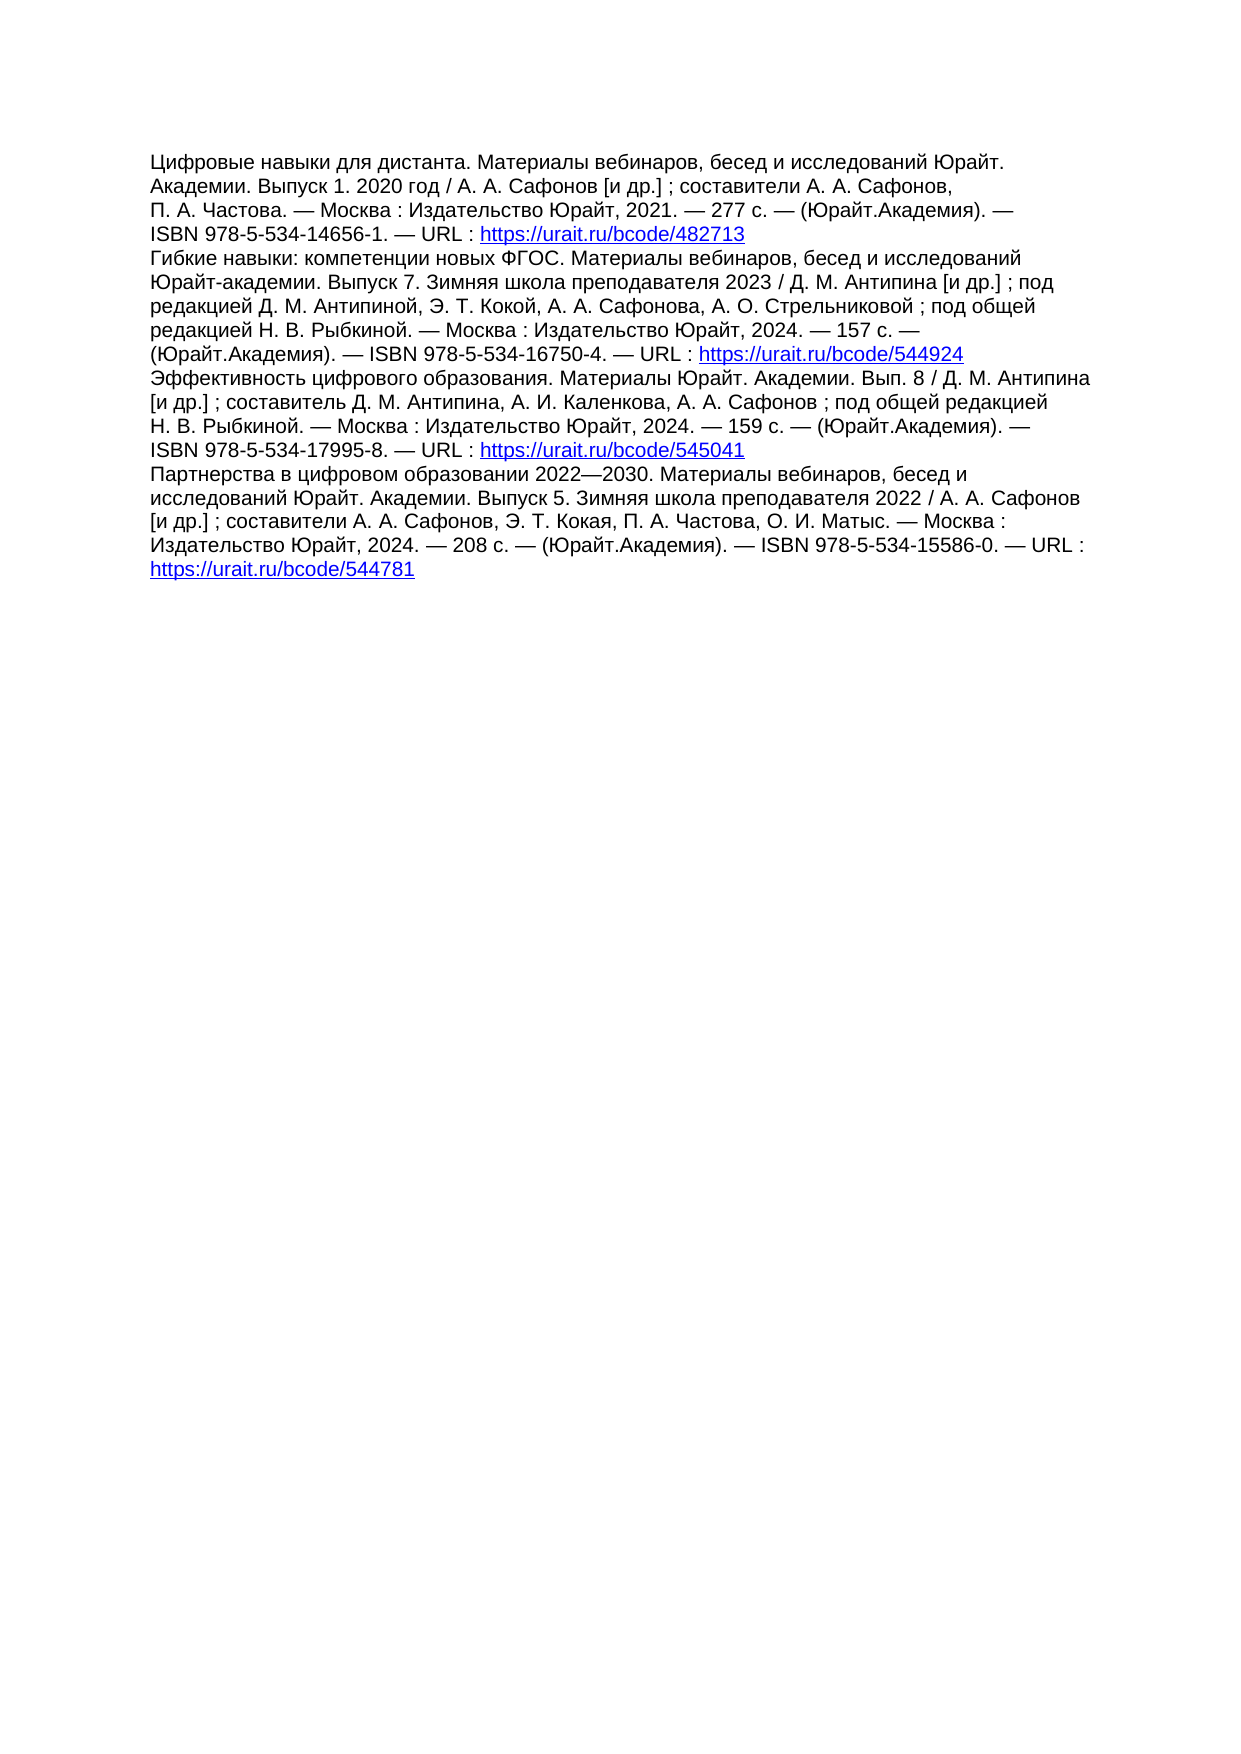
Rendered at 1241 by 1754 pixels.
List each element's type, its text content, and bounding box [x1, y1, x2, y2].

text Цифровые навыки для дистанта. Материалы вебинаров, бесед и исследований Юрайт. Академии. Выпуск 1. 2020 год / А. А. Сафонов [и др.] ; составители А. А. Сафонов, П. А. Частова. — Москва : Издательство Юрайт, 2021. — 277 с. — (Юрайт.Академия). — ISBN 978-5-534-14656-1. — URL : https://urait.ru/bcode/482713 [150, 150, 1090, 246]
text Эффективность цифрового образования. Материалы Юрайт. Академии. Вып. 8 / Д. М. Антипина [и др.] ; составитель Д. М. Антипина, А. И. Каленкова, А. А. Сафонов ; под общей редакцией Н. В. Рыбкиной. — Москва : Издательство Юрайт, 2024. — 159 с. — (Юрайт.Академия). — ISBN 978-5-534-17995-8. — URL : https://urait.ru/bcode/545041 [150, 366, 1090, 461]
text Партнерства в цифровом образовании 2022—2030. Материалы вебинаров, бесед и исследований Юрайт. Академии. Выпуск 5. Зимняя школа преподавателя 2022 / А. А. Сафонов [и др.] ; составители А. А. Сафонов, Э. Т. Кокая, П. А. Частова, О. И. Матыс. — Москва : Издательство Юрайт, 2024. — 208 с. — (Юрайт.Академия). — ISBN 978-5-534-15586-0. — URL : https://urait.ru/bcode/544781 [150, 461, 1090, 581]
text Гибкие навыки: компетенции новых ФГОС. Материалы вебинаров, бесед и исследований Юрайт-академии. Выпуск 7. Зимняя школа преподавателя 2023 / Д. М. Антипина [и др.] ; под редакцией Д. М. Антипиной, Э. Т. Кокой, А. А. Сафонова, А. О. Стрельниковой ; под общей редакцией Н. В. Рыбкиной. — Москва : Издательство Юрайт, 2024. — 157 с. — (Юрайт.Академия). — ISBN 978-5-534-16750-4. — URL : https://urait.ru/bcode/544924 [150, 246, 1090, 366]
